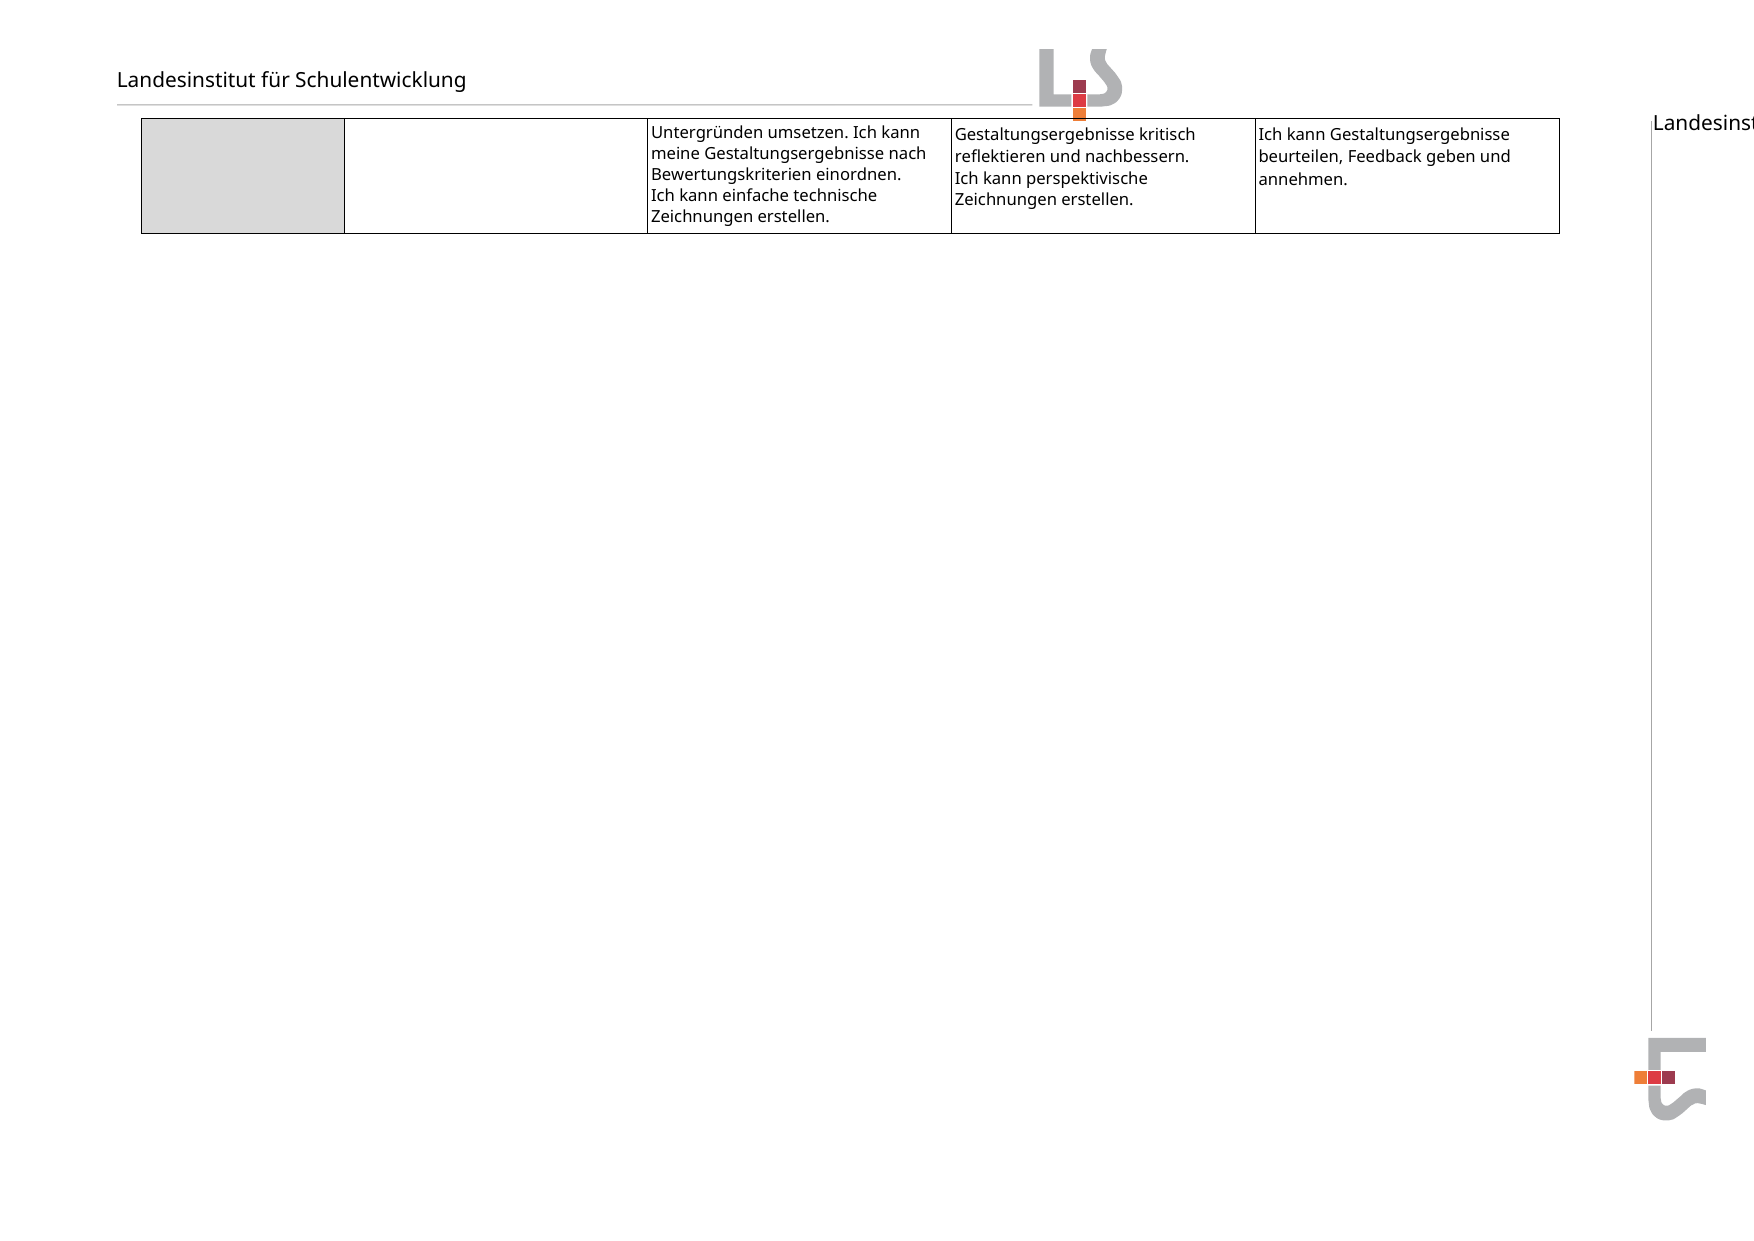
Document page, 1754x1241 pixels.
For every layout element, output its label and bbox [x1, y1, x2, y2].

table_cell [345, 119, 647, 233]
table_cell [952, 119, 1255, 233]
table_cell [648, 119, 951, 233]
table_cell [1256, 119, 1559, 233]
table_cell [142, 119, 344, 233]
